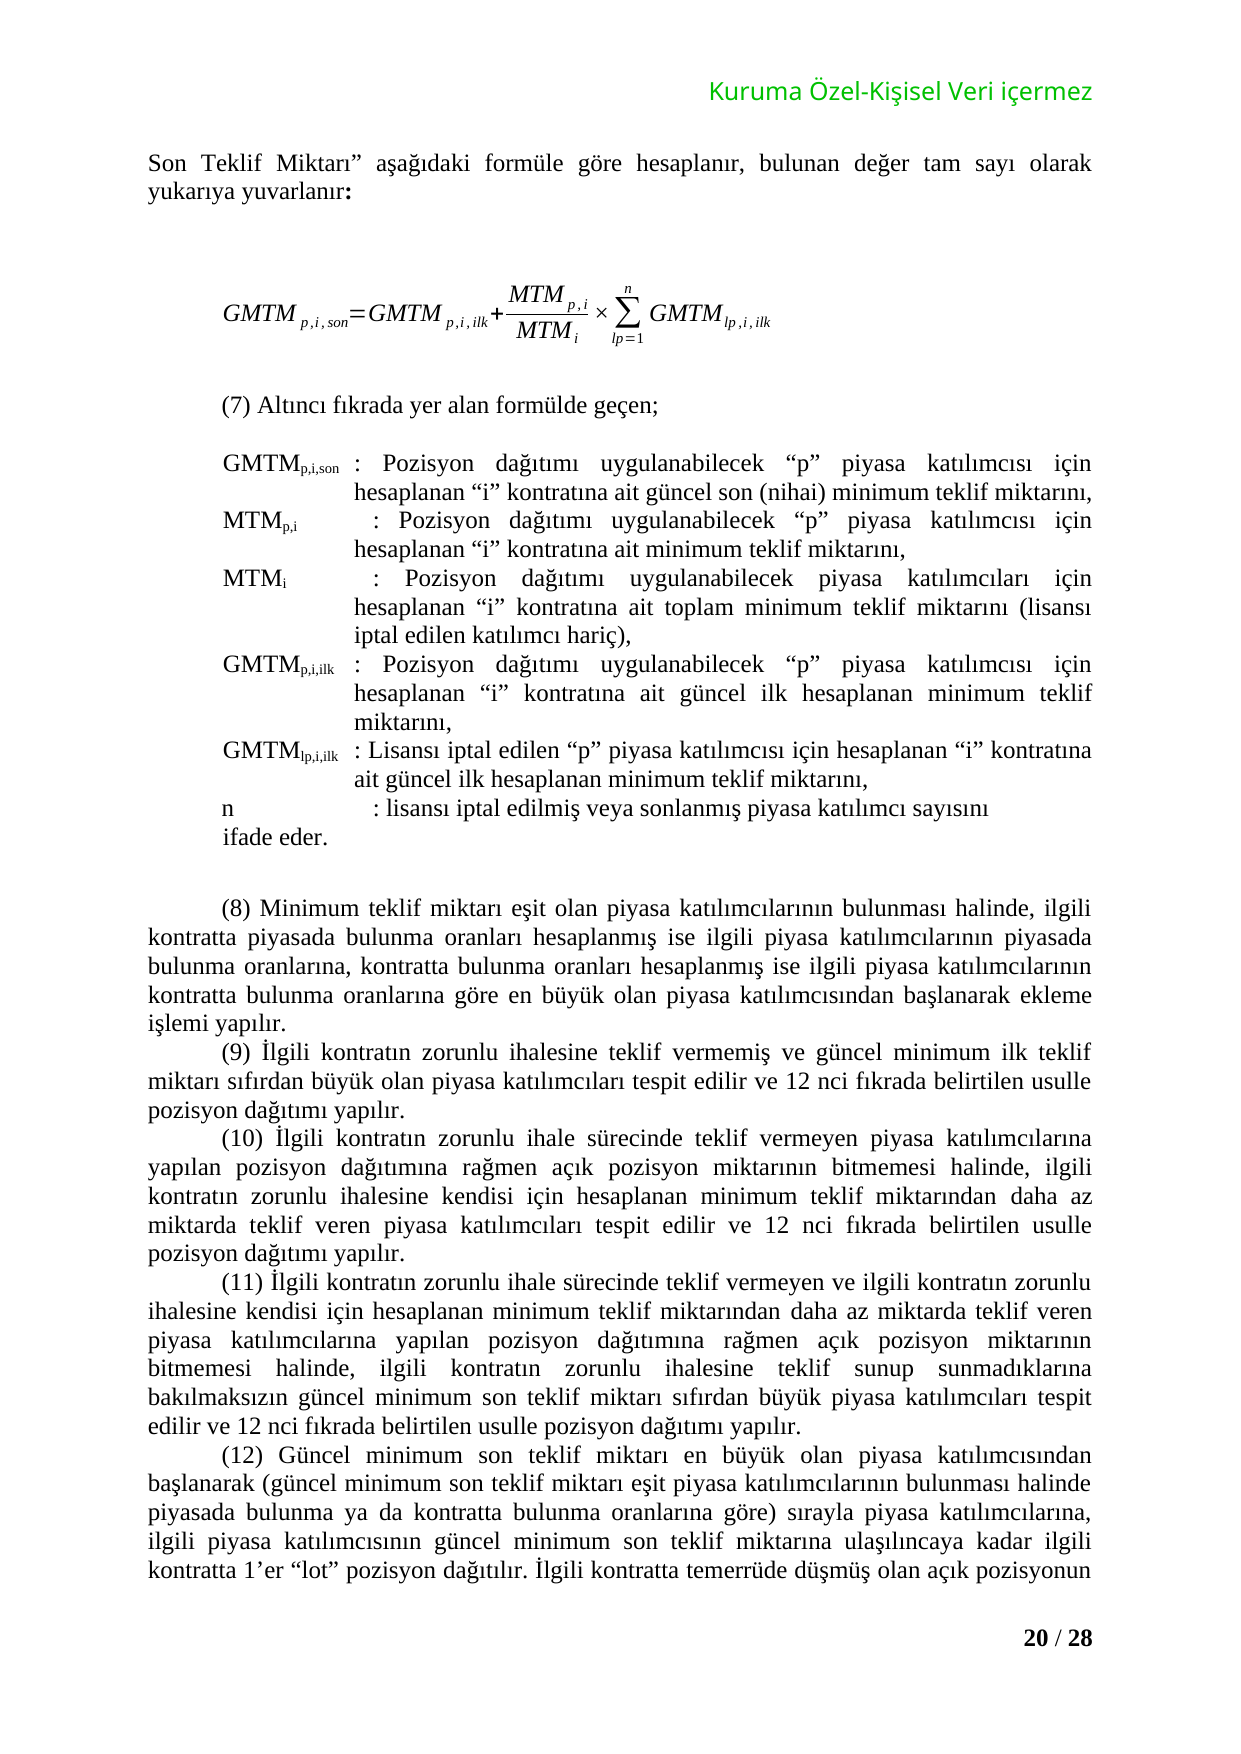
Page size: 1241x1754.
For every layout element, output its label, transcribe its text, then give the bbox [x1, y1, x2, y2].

list MTMp,i : Pozisyon dağıtımı uygulanabilecek “p” piyasa katılımcısı için hesaplanan “i” kontratına ait minimum teklif miktarını, [223, 505, 1093, 563]
text (8) Minimum teklif miktarı eşit olan piyasa katılımcılarının bulunması halinde, ilgili kontratta piyasada bulunma oranları hesaplanmış ise ilgili piyasa katılımcılarının piyasada bulunma oranlarına, kontratta bulunma oranları hesaplanmış ise ilgili piyasa katılımcılarının kontratta bulunma oranlarına göre en büyük olan piyasa katılımcısından başlanarak ekleme işlemi yapılır. [148, 893, 1093, 1037]
text (11) İlgili kontratın zorunlu ihale sürecinde teklif vermeyen ve ilgili kontratın zorunlu ihalesine kendisi için hesaplanan minimum teklif miktarından daha az miktarda teklif veren piyasa katılımcılarına yapılan pozisyon dağıtımına rağmen açık pozisyon miktarının bitmemesi halinde, ilgili kontratın zorunlu ihalesine teklif sunup sunmadıklarına bakılmaksızın güncel minimum son teklif miktarı sıfırdan büyük piyasa katılımcıları tespit edilir ve 12 nci fıkrada belirtilen usulle pozisyon dağıtımı yapılır. [148, 1267, 1093, 1440]
list GMTMp,i,ilk : Pozisyon dağıtımı uygulanabilecek “p” piyasa katılımcısı için hesaplanan “i” kontratına ait güncel ilk hesaplanan minimum teklif miktarını, [223, 649, 1093, 735]
text (9) İlgili kontratın zorunlu ihalesine teklif vermemiş ve güncel minimum ilk teklif miktarı sıfırdan büyük olan piyasa katılımcıları tespit edilir ve 12 nci fıkrada belirtilen usulle pozisyon dağıtımı yapılır. [148, 1037, 1093, 1123]
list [148, 148, 1093, 205]
list MTMi : Pozisyon dağıtımı uygulanabilecek piyasa katılımcıları için hesaplanan “i” kontratına ait toplam minimum teklif miktarını (lisansı iptal edilen katılımcı hariç), [223, 563, 1093, 649]
text (10) İlgili kontratın zorunlu ihale sürecinde teklif vermeyen piyasa katılımcılarına yapılan pozisyon dağıtımına rağmen açık pozisyon miktarının bitmemesi halinde, ilgili kontratın zorunlu ihalesine kendisi için hesaplanan minimum teklif miktarından daha az miktarda teklif veren piyasa katılımcıları tespit edilir ve 12 nci fıkrada belirtilen usulle pozisyon dağıtımı yapılır. [148, 1123, 1093, 1267]
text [148, 1440, 1093, 1583]
list GMTMp,i,son : Pozisyon dağıtımı uygulanabilecek “p” piyasa katılımcısı için hesaplanan “i” kontratına ait güncel son (nihai) minimum teklif miktarını, [223, 448, 1093, 505]
list ifade eder. [223, 822, 1093, 850]
list n : lisansı iptal edilmiş veya sonlanmış piyasa katılımcı sayısını [221, 793, 1093, 822]
list (7) Altıncı fıkrada yer alan formülde geçen; [148, 390, 1093, 419]
list GMTMlp,i,ilk : Lisansı iptal edilen “p” piyasa katılımcısı için hesaplanan “i” kontratına ait güncel ilk hesaplanan minimum teklif miktarını, [223, 735, 1093, 793]
